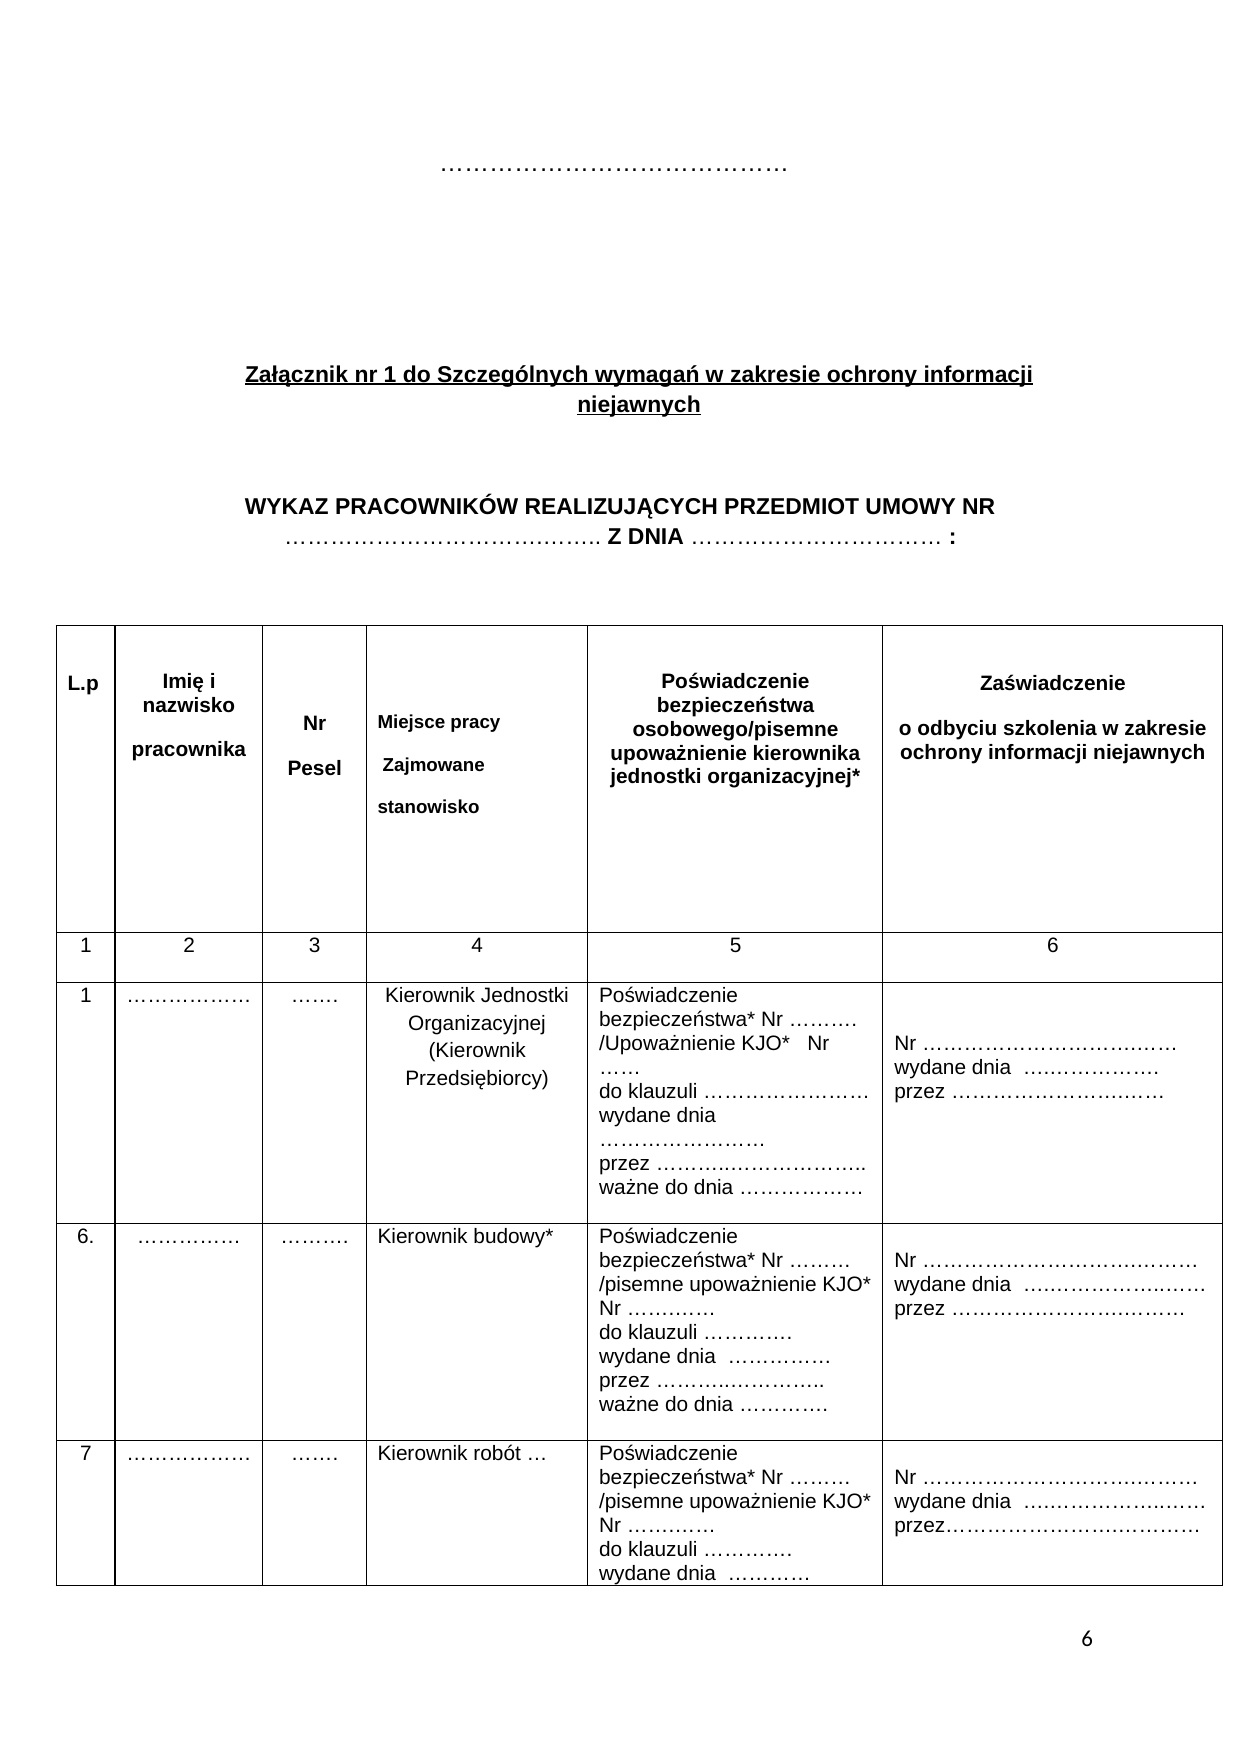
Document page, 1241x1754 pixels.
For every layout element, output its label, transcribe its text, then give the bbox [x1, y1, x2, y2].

table_cell ……. [263, 1441, 366, 1585]
table_header L.p [57, 626, 114, 932]
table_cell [588, 1441, 882, 1585]
table_cell 3 [263, 933, 366, 982]
table_cell Nr ………………………….…… wydane dnia ….……………. przez …………………….…… [883, 983, 1222, 1223]
table_cell ……………… [116, 983, 262, 1223]
table_cell …………… [116, 1224, 262, 1440]
table_header Miejsce pracy Zajmowane stanowisko [367, 626, 587, 932]
table_cell 7 [57, 1441, 114, 1585]
table_cell Nr ………………………….……… wydane dnia ….……………..…… przez …………………….……… [883, 1224, 1222, 1440]
table_cell Kierownik Jednostki Organizacyjnej (Kierownik Przedsiębiorcy) [367, 983, 587, 1223]
table_cell 6. [57, 1224, 114, 1440]
table_cell 2 [116, 933, 262, 982]
table_header Poświadczenie bezpieczeństwa osobowego/pisemne upoważnienie kierownika jednostki organizacyjnej* [588, 626, 882, 932]
table_cell 6 [883, 933, 1222, 982]
table_cell Kierownik robót … [367, 1441, 587, 1585]
table_cell 1 [57, 933, 114, 982]
text WYKAZ PRACOWNIKÓW REALIZUJĄCYCH PRZEDMIOT UMOWY NR …………………………….…….. Z DNIA …………………………… : [148, 493, 1093, 549]
table_cell Poświadczenie bezpieczeństwa* Nr ………. /Upoważnienie KJO* Nr …… do klauzuli …………………… wydane dnia …………………… przez ………..……………….. ważne do dnia ……………… [588, 983, 882, 1223]
table_cell 4 [367, 933, 587, 982]
table_header Nr Pesel [263, 626, 366, 932]
table_cell Poświadczenie bezpieczeństwa* Nr ……… /pisemne upoważnienie KJO* Nr …….…… do klauzuli …………. wydane dnia …………… przez ………..………….. ważne do dnia …………. [588, 1224, 882, 1440]
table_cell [883, 1441, 1222, 1585]
table_cell 1 [57, 983, 114, 1223]
table_cell ……. [263, 983, 366, 1223]
table_header Imię i nazwisko pracownika [116, 626, 262, 932]
table_cell ……………… [116, 1441, 262, 1585]
text Załącznik nr 1 do Szczególnych wymagań w zakresie ochrony informacji niejawnych [185, 361, 1093, 417]
table_header Zaświadczenie o odbyciu szkolenia w zakresie ochrony informacji niejawnych [883, 626, 1222, 932]
table_cell Kierownik budowy* [367, 1224, 587, 1440]
table_cell ………. [263, 1224, 366, 1440]
text …………………………………… [148, 148, 1093, 176]
table_cell 5 [588, 933, 882, 982]
